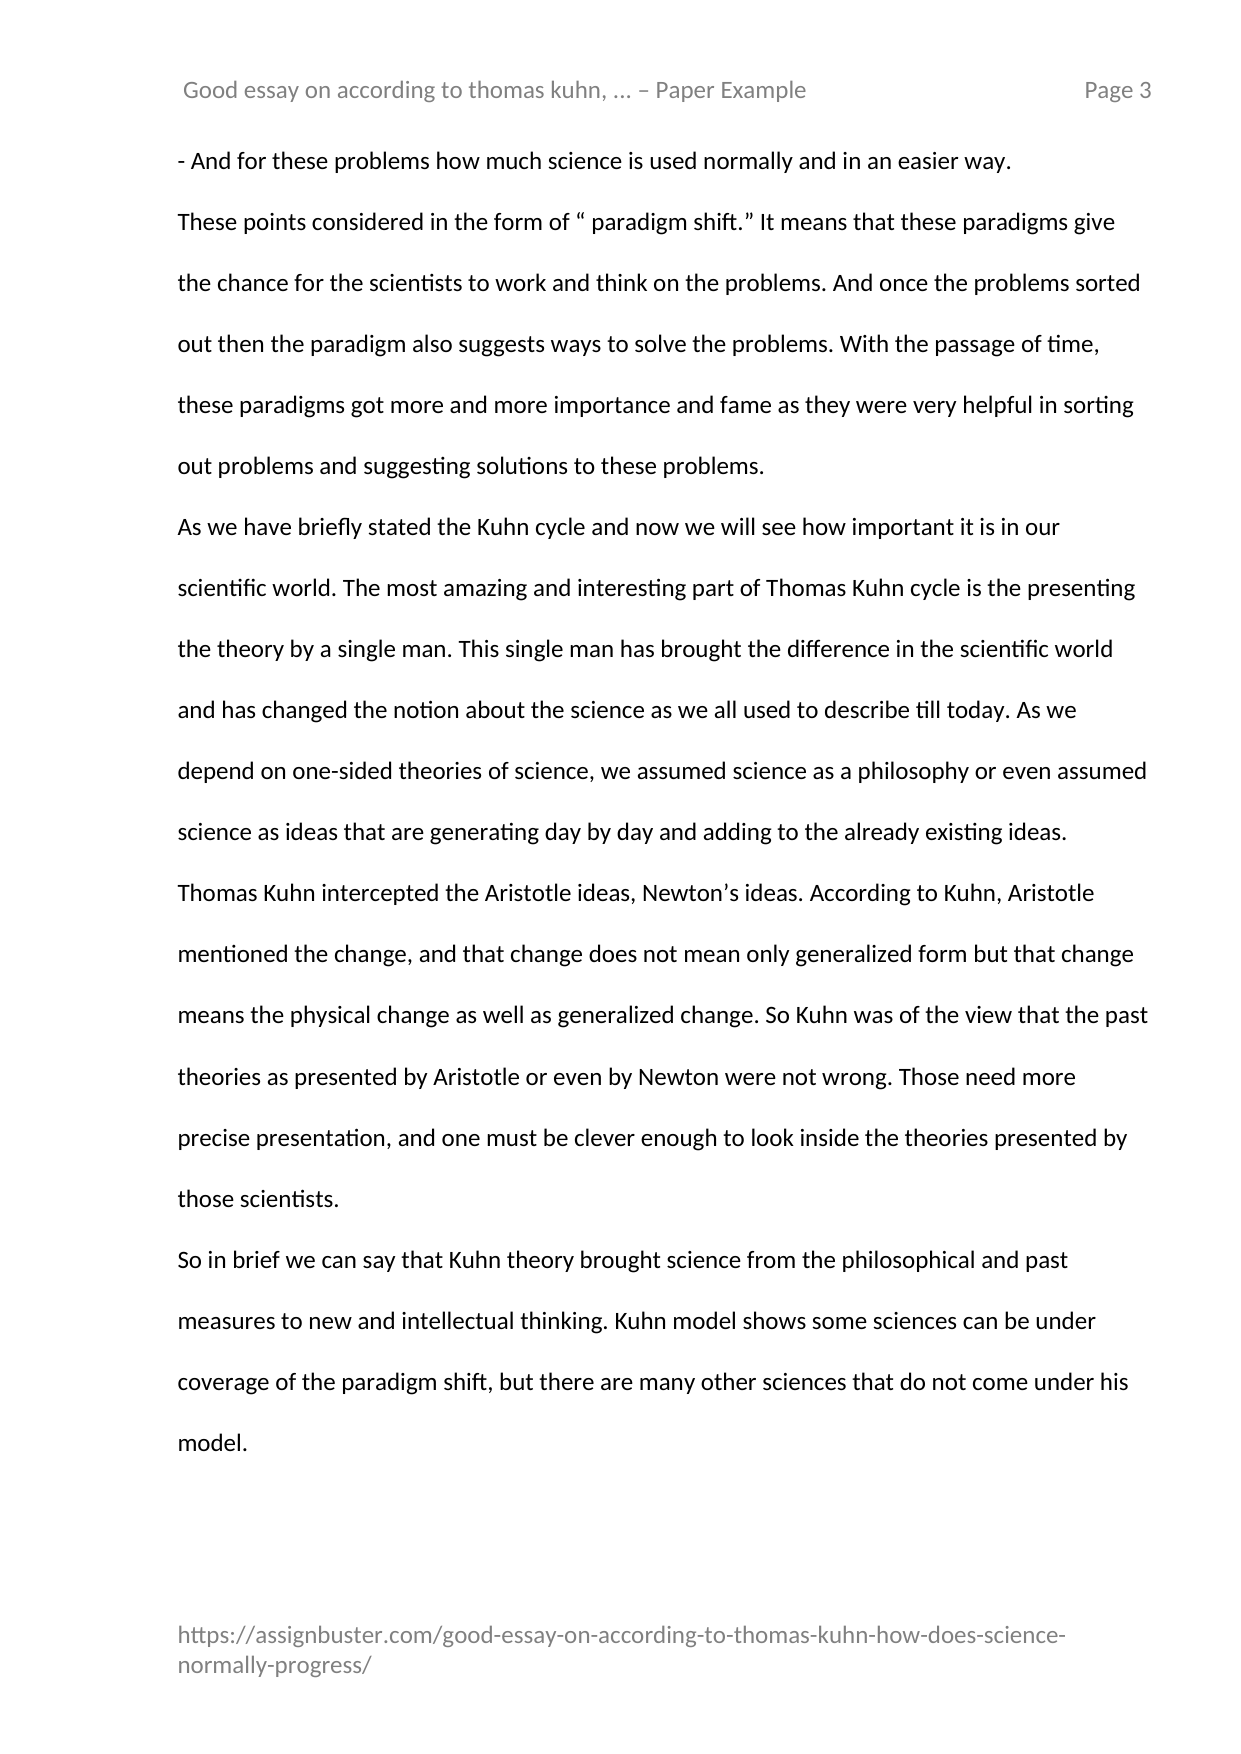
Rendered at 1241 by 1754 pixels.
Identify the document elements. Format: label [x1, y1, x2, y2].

text [177, 145, 1152, 1457]
